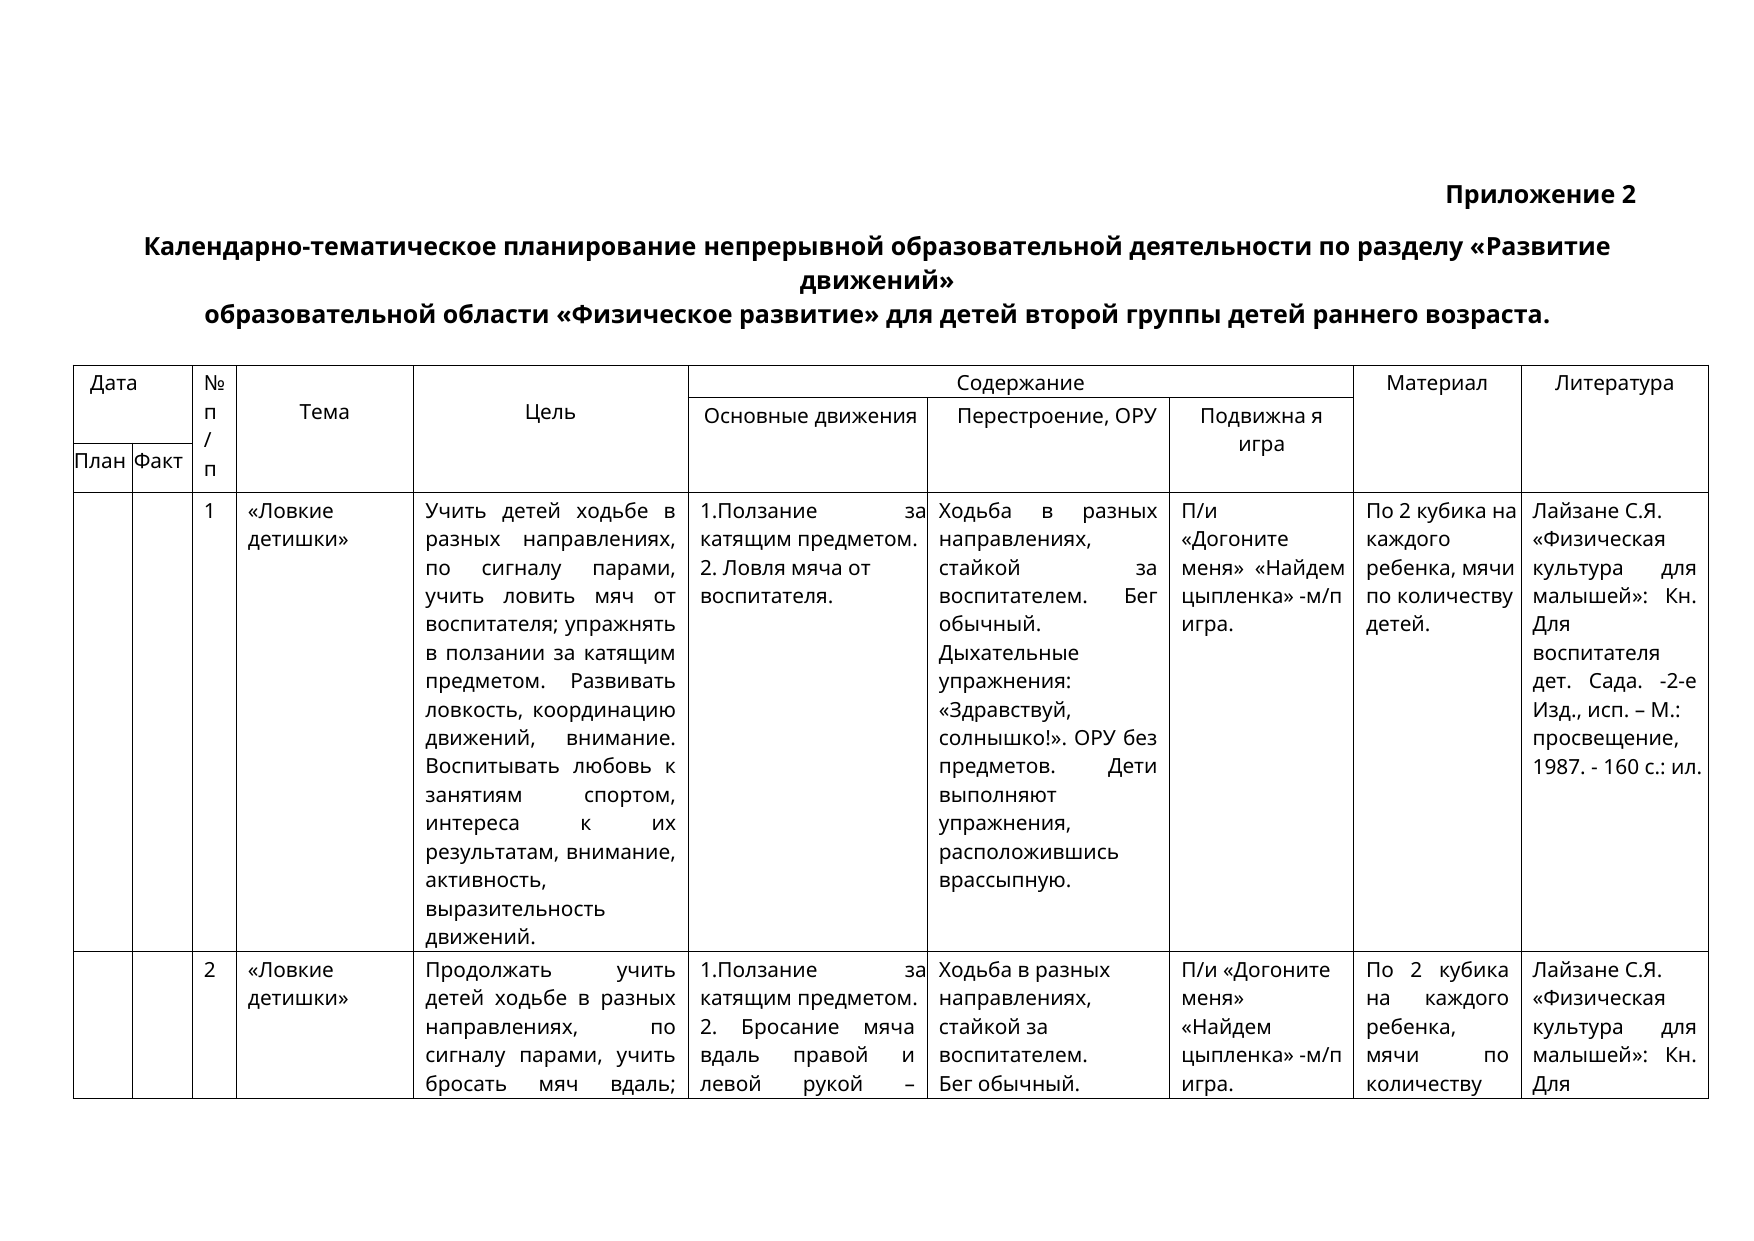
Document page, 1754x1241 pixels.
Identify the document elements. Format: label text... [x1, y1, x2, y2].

table_cell «Ловкие детишки» [237, 493, 413, 951]
table_header Литература [1522, 366, 1708, 492]
table_cell 2 [193, 952, 236, 1098]
table_header № п/ п [193, 366, 236, 492]
table_header Содержание [689, 366, 1353, 397]
text образовательной области «Физическое развитие» для детей второй группы детей раннего возраста. [118, 296, 1636, 330]
table_cell Подвижна я игра [1170, 398, 1353, 492]
table_cell [133, 493, 192, 951]
table_cell П/и «Догоните меня» «Найдем цыпленка» -м/п игра. [1170, 493, 1353, 951]
table_cell Перестроение, ОРУ [928, 398, 1169, 492]
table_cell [689, 952, 927, 1098]
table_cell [1522, 952, 1708, 1098]
table_header Дата [74, 366, 192, 442]
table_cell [928, 952, 1169, 1098]
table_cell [1354, 952, 1521, 1098]
table_header Тема [237, 366, 413, 492]
table_cell Факт [133, 444, 192, 492]
table_cell Лайзане С.Я. «Физическая культура для малышей»: Кн. Для воспитателя дет. Сада. -2-е Изд., исп. – М.: просвещение, 1987. - 160 с.: ил. [1522, 493, 1708, 951]
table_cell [1170, 952, 1353, 1098]
table_cell Учить детей ходьбе в разных направлениях, по сигналу парами, учить ловить мяч от воспитателя; упражнять в ползании за катящим предметом. Развивать ловкость, координацию движений, внимание. Воспитывать любовь к занятиям спортом, интереса к их результатам, внимание, активность, выразительность движений. [414, 493, 688, 951]
table_cell План [74, 444, 132, 492]
text Приложение 2 [118, 177, 1636, 211]
table_cell [74, 493, 132, 951]
table_header Материал [1354, 366, 1521, 492]
table_cell [74, 952, 132, 1098]
table_cell [133, 952, 192, 1098]
table_cell «Ловкие детишки» [237, 952, 413, 1098]
table_cell По 2 кубика на каждого ребенка, мячи по количеству детей. [1354, 493, 1521, 951]
table_header Цель [414, 366, 688, 492]
text Календарно-тематическое планирование непрерывной образовательной деятельности по разделу «Развитие движений» [118, 228, 1636, 296]
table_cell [414, 952, 688, 1098]
table_cell Основные движения [689, 398, 927, 492]
table_cell 1 [193, 493, 236, 951]
table_cell 1.Ползание за катящим предметом. 2. Ловля мяча от воспитателя. [689, 493, 927, 951]
